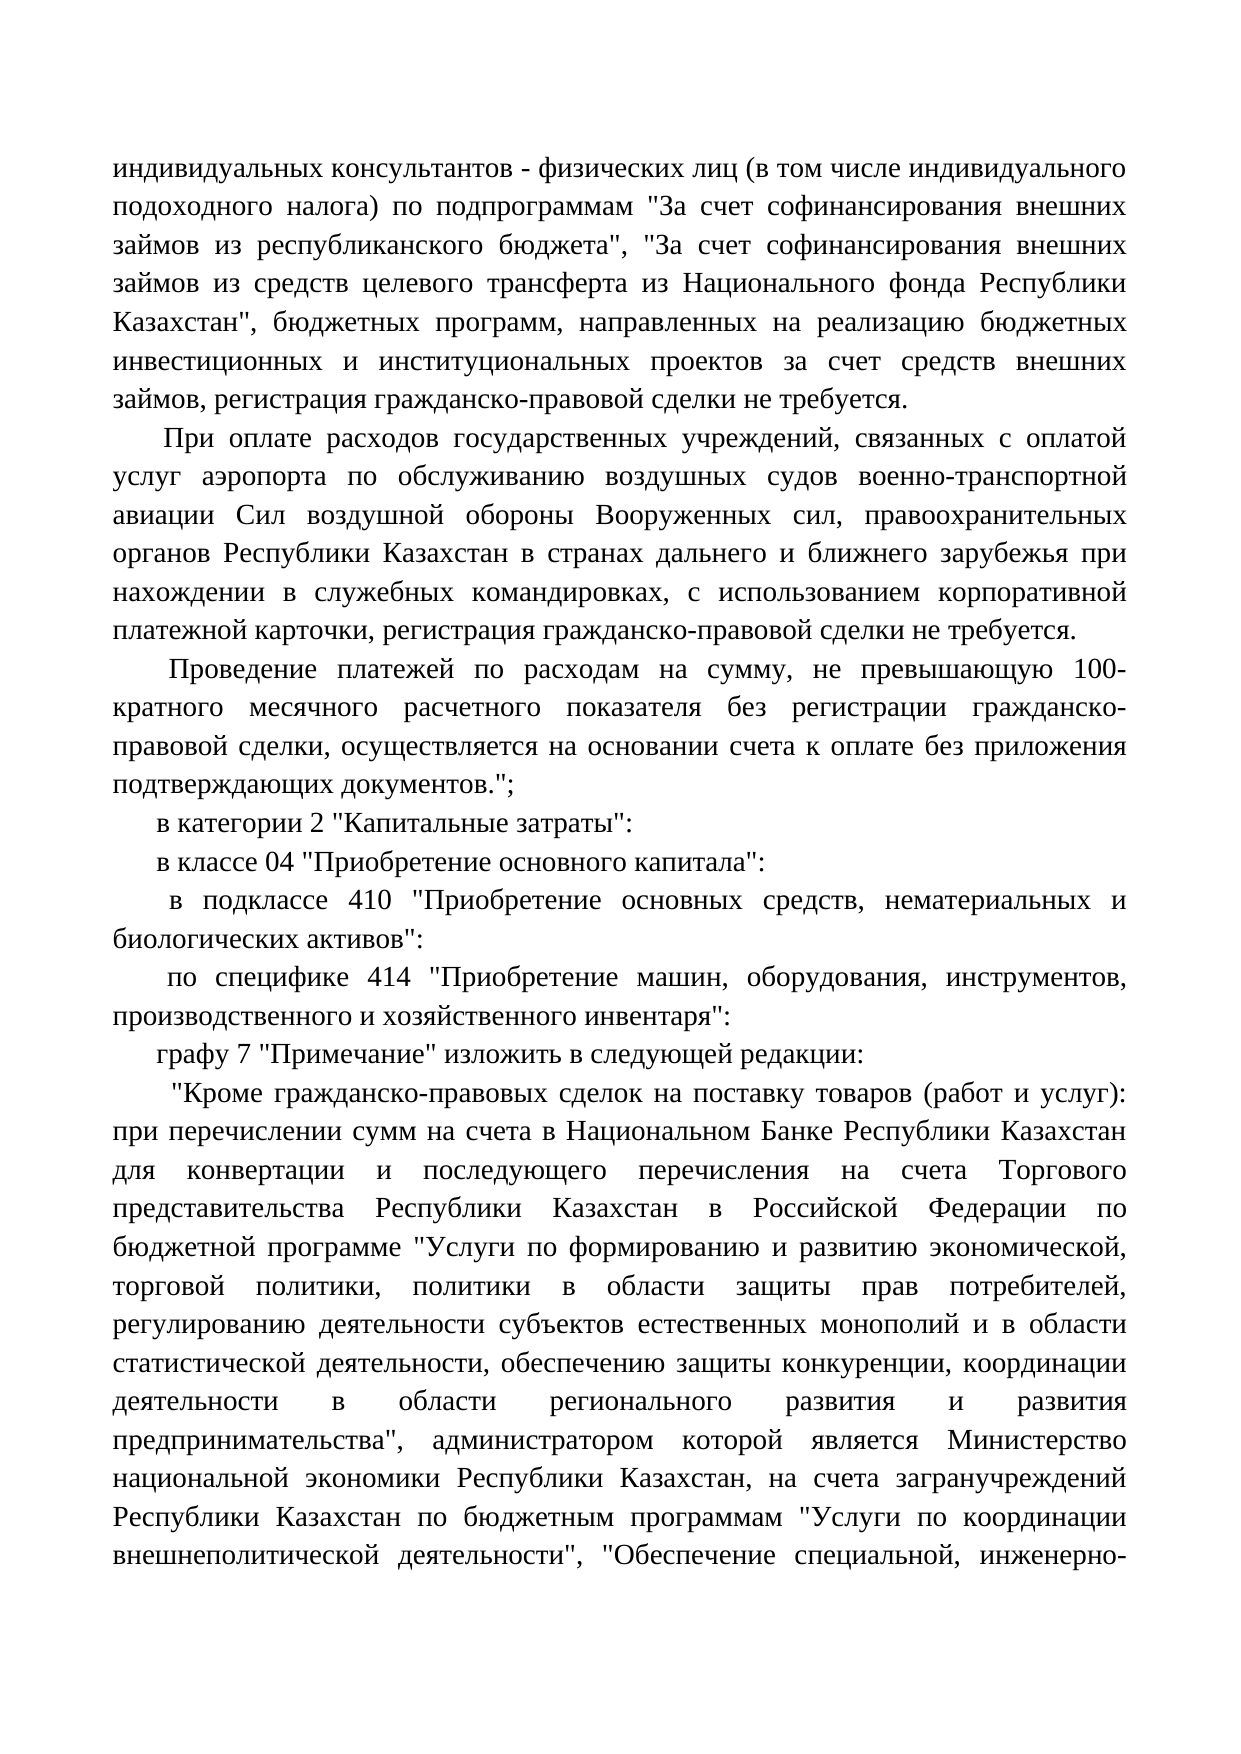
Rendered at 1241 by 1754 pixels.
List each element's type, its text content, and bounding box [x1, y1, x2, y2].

text Проведение платежей по расходам на сумму, не превышающую 100-кратного месячного расчетного показателя без регистрации гражданско-правовой сделки, осуществляется на основании счета к оплате без приложения подтверждающих документов."; [112, 651, 1128, 800]
text При оплате расходов государственных учреждений, связанных с оплатой услуг аэропорта по обслуживанию воздушных судов военно-транспортной авиации Сил воздушной обороны Вооруженных сил, правоохранительных органов Республики Казахстан в странах дальнего и ближнего зарубежья при нахождении в служебных командировках, с использованием корпоративной платежной карточки, регистрация гражданско-правовой сделки не требуется. [112, 420, 1128, 646]
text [112, 1075, 1128, 1571]
text по специфике 414 "Приобретение машин, оборудования, инструментов, производственного и хозяйственного инвентаря": [112, 959, 1128, 1031]
text в классе 04 "Приобретение основного капитала": [112, 844, 1128, 877]
text графу 7 "Примечание" изложить в следующей редакции: [112, 1036, 1128, 1070]
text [112, 150, 1128, 415]
text в категории 2 "Капитальные затраты": [112, 805, 1128, 839]
text в подклассе 410 "Приобретение основных средств, нематериальных и биологических активов": [112, 882, 1128, 954]
